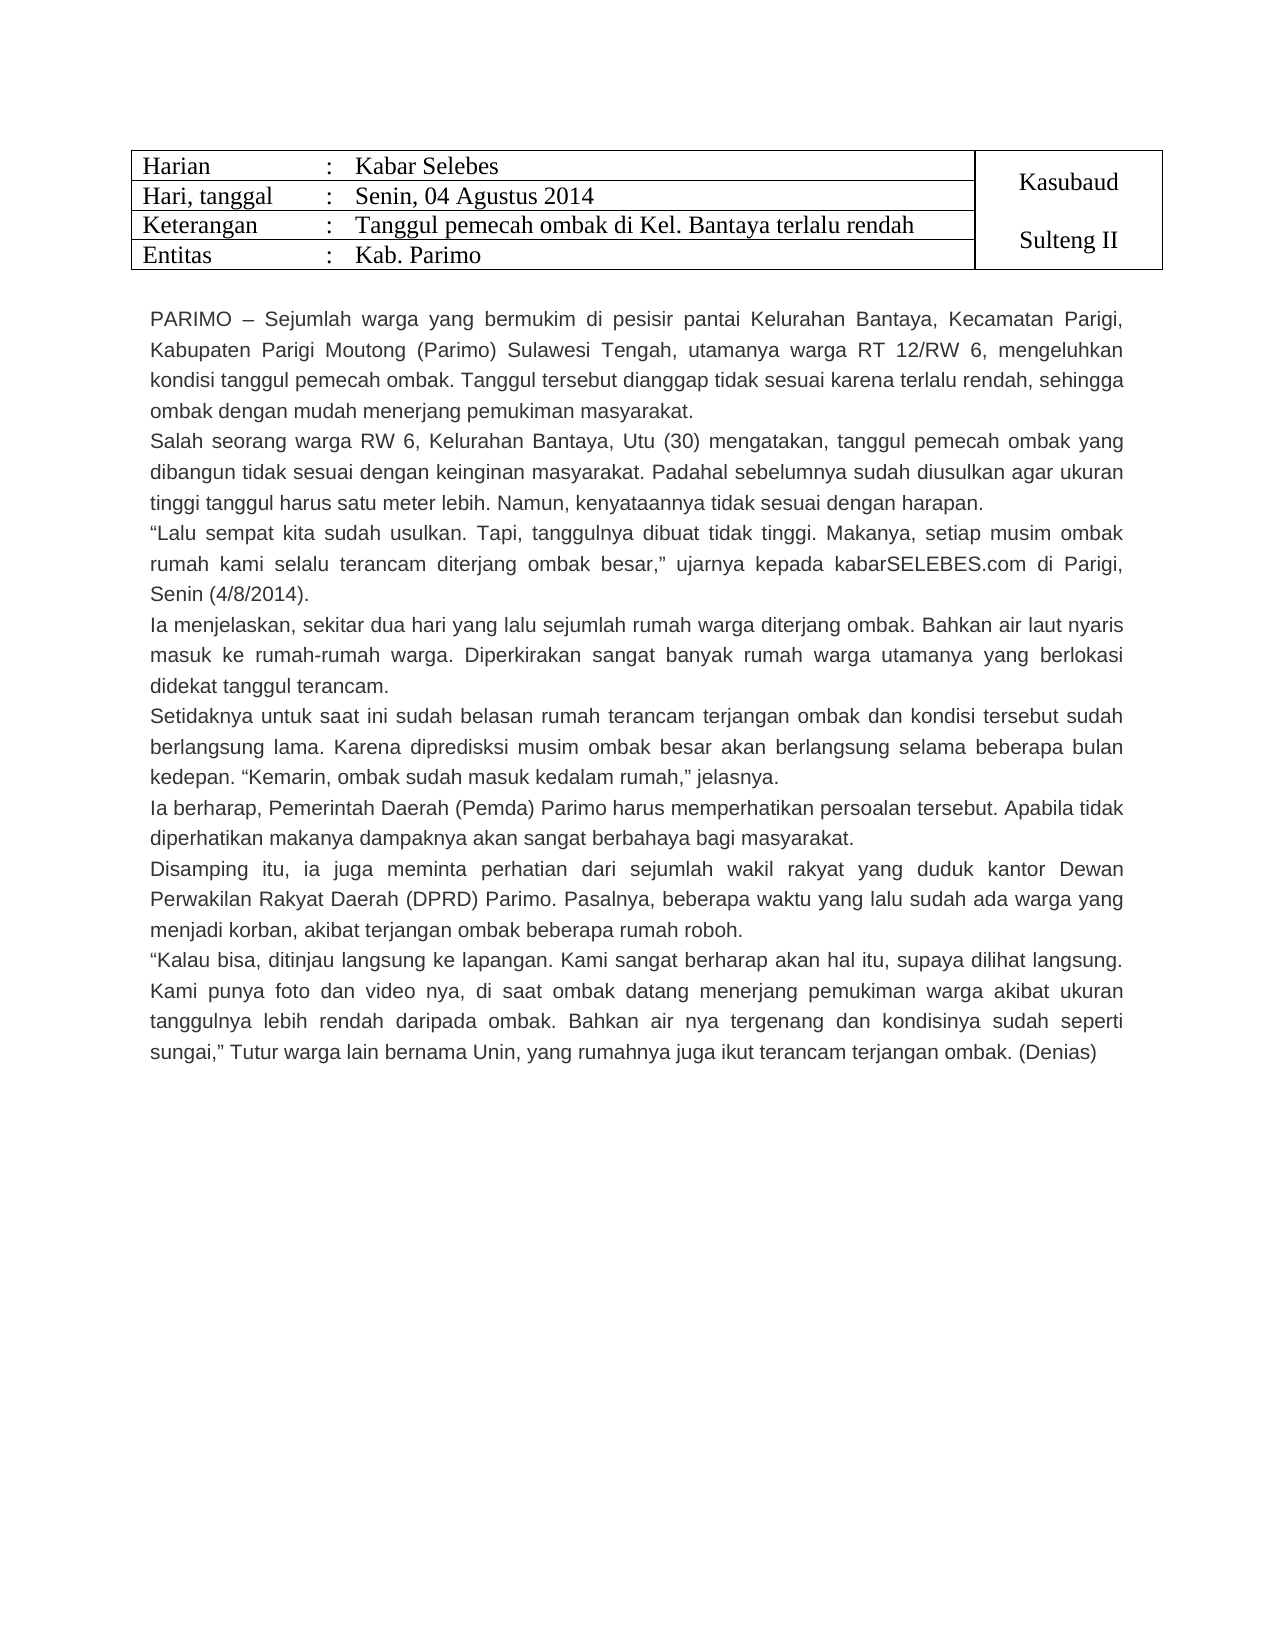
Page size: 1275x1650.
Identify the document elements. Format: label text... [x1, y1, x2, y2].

table_cell Senin, 04 Agustus 2014 [344, 181, 974, 209]
table_cell : [314, 181, 344, 209]
table_cell Hari, tanggal [132, 181, 314, 209]
table_cell : [314, 240, 344, 269]
text “Lalu sempat kita sudah usulkan. Tapi, tanggulnya dibuat tidak tinggi. Makanya, setiap musim ombak rumah kami selalu terancam diterjang ombak besar,” ujarnya kepada kabarSELEBES.com di Parigi, Senin (4/8/2014). [150, 514, 1125, 606]
text Setidaknya untuk saat ini sudah belasan rumah terancam terjangan ombak dan kondisi tersebut sudah berlangsung lama. Karena dipredisksi musim ombak besar akan berlangsung selama beberapa bulan kedepan. “Kemarin, ombak sudah masuk kedalam rumah,” jelasnya. [150, 697, 1125, 789]
text Ia berharap, Pemerintah Daerah (Pemda) Parimo harus memperhatikan persoalan tersebut. Apabila tidak diperhatikan makanya dampaknya akan sangat berbahaya bagi masyarakat. [150, 789, 1125, 850]
text Ia menjelaskan, sekitar dua hari yang lalu sejumlah rumah warga diterjang ombak. Bahkan air laut nyaris masuk ke rumah-rumah warga. Diperkirakan sangat banyak rumah warga utamanya yang berlokasi didekat tanggul terancam. [150, 606, 1125, 697]
text “Kalau bisa, ditinjau langsung ke lapangan. Kami sangat berharap akan hal itu, supaya dilihat langsung. Kami punya foto dan video nya, di saat ombak datang menerjang pemukiman warga akibat ukuran tanggulnya lebih rendah daripada ombak. Bahkan air nya tergenang dan kondisinya sudah seperti sungai,” Tutur warga lain bernama Unin, yang rumahnya juga ikut terancam terjangan ombak. (Denias) [150, 942, 1125, 1064]
table_header Harian [132, 151, 314, 180]
table_cell Entitas [132, 240, 314, 269]
text Disamping itu, ia juga meminta perhatian dari sejumlah wakil rakyat yang duduk kantor Dewan Perwakilan Rakyat Daerah (DPRD) Parimo. Pasalnya, beberapa waktu yang lalu sudah ada warga yang menjadi korban, akibat terjangan ombak beberapa rumah roboh. [150, 850, 1125, 942]
table_cell Tanggul pemecah ombak di Kel. Bantaya terlalu rendah [344, 211, 974, 239]
table_cell Kab. Parimo [344, 240, 974, 269]
table_header : [314, 151, 344, 180]
table_header Kasubaud Sulteng II [976, 151, 1162, 269]
text Salah seorang warga RW 6, Kelurahan Bantaya, Utu (30) mengatakan, tanggul pemecah ombak yang dibangun tidak sesuai dengan keinginan masyarakat. Padahal sebelumnya sudah diusulkan agar ukuran tinggi tanggul harus satu meter lebih. Namun, kenyataannya tidak sesuai dengan harapan. [150, 423, 1125, 514]
text PARIMO – Sejumlah warga yang bermukim di pesisir pantai Kelurahan Bantaya, Kecamatan Parigi, Kabupaten Parigi Moutong (Parimo) Sulawesi Tengah, utamanya warga RT 12/RW 6, mengeluhkan kondisi tanggul pemecah ombak. Tanggul tersebut dianggap tidak sesuai karena terlalu rendah, sehingga ombak dengan mudah menerjang pemukiman masyarakat. [150, 301, 1125, 423]
table_header Kabar Selebes [344, 151, 974, 180]
table_cell : [314, 211, 344, 239]
table_cell Keterangan [132, 211, 314, 239]
